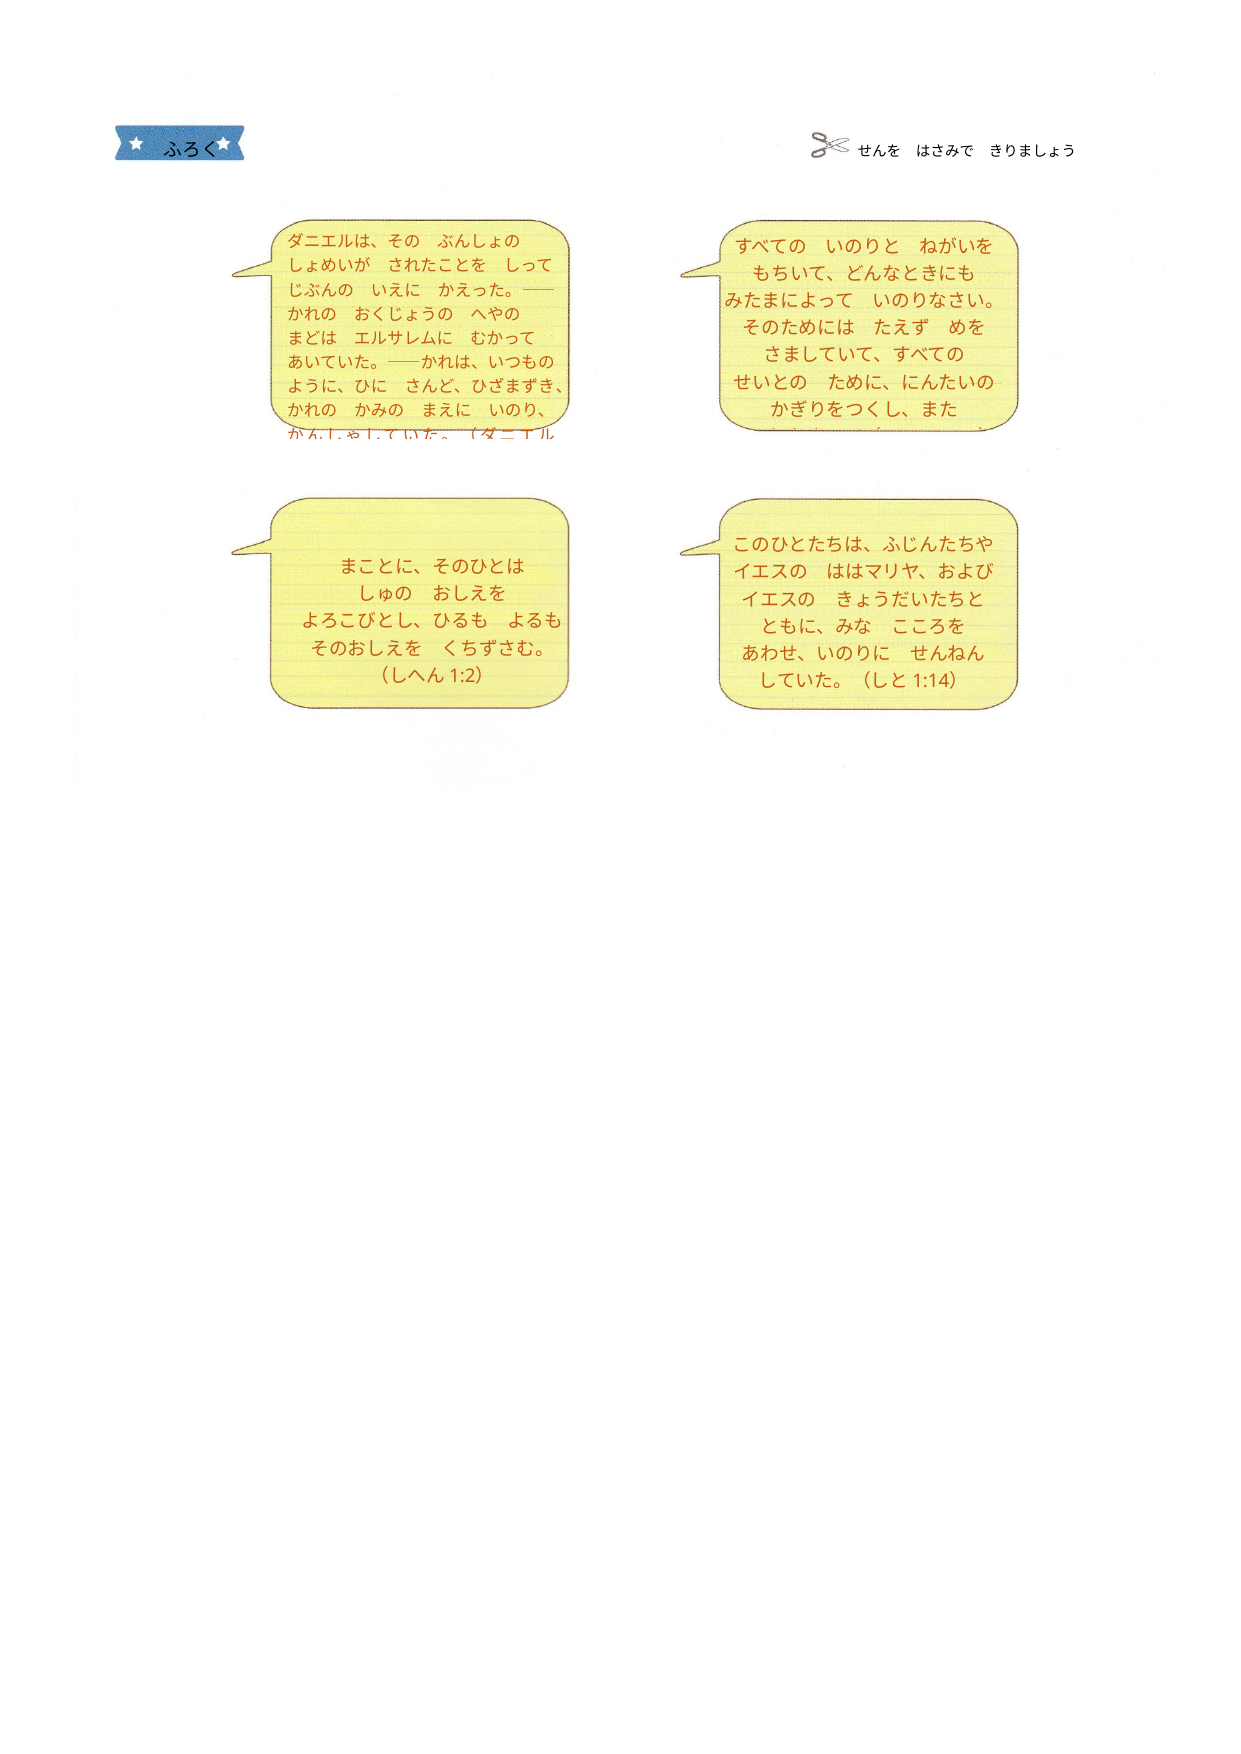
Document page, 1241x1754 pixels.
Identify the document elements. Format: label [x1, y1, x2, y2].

picture [75, 70, 1166, 787]
